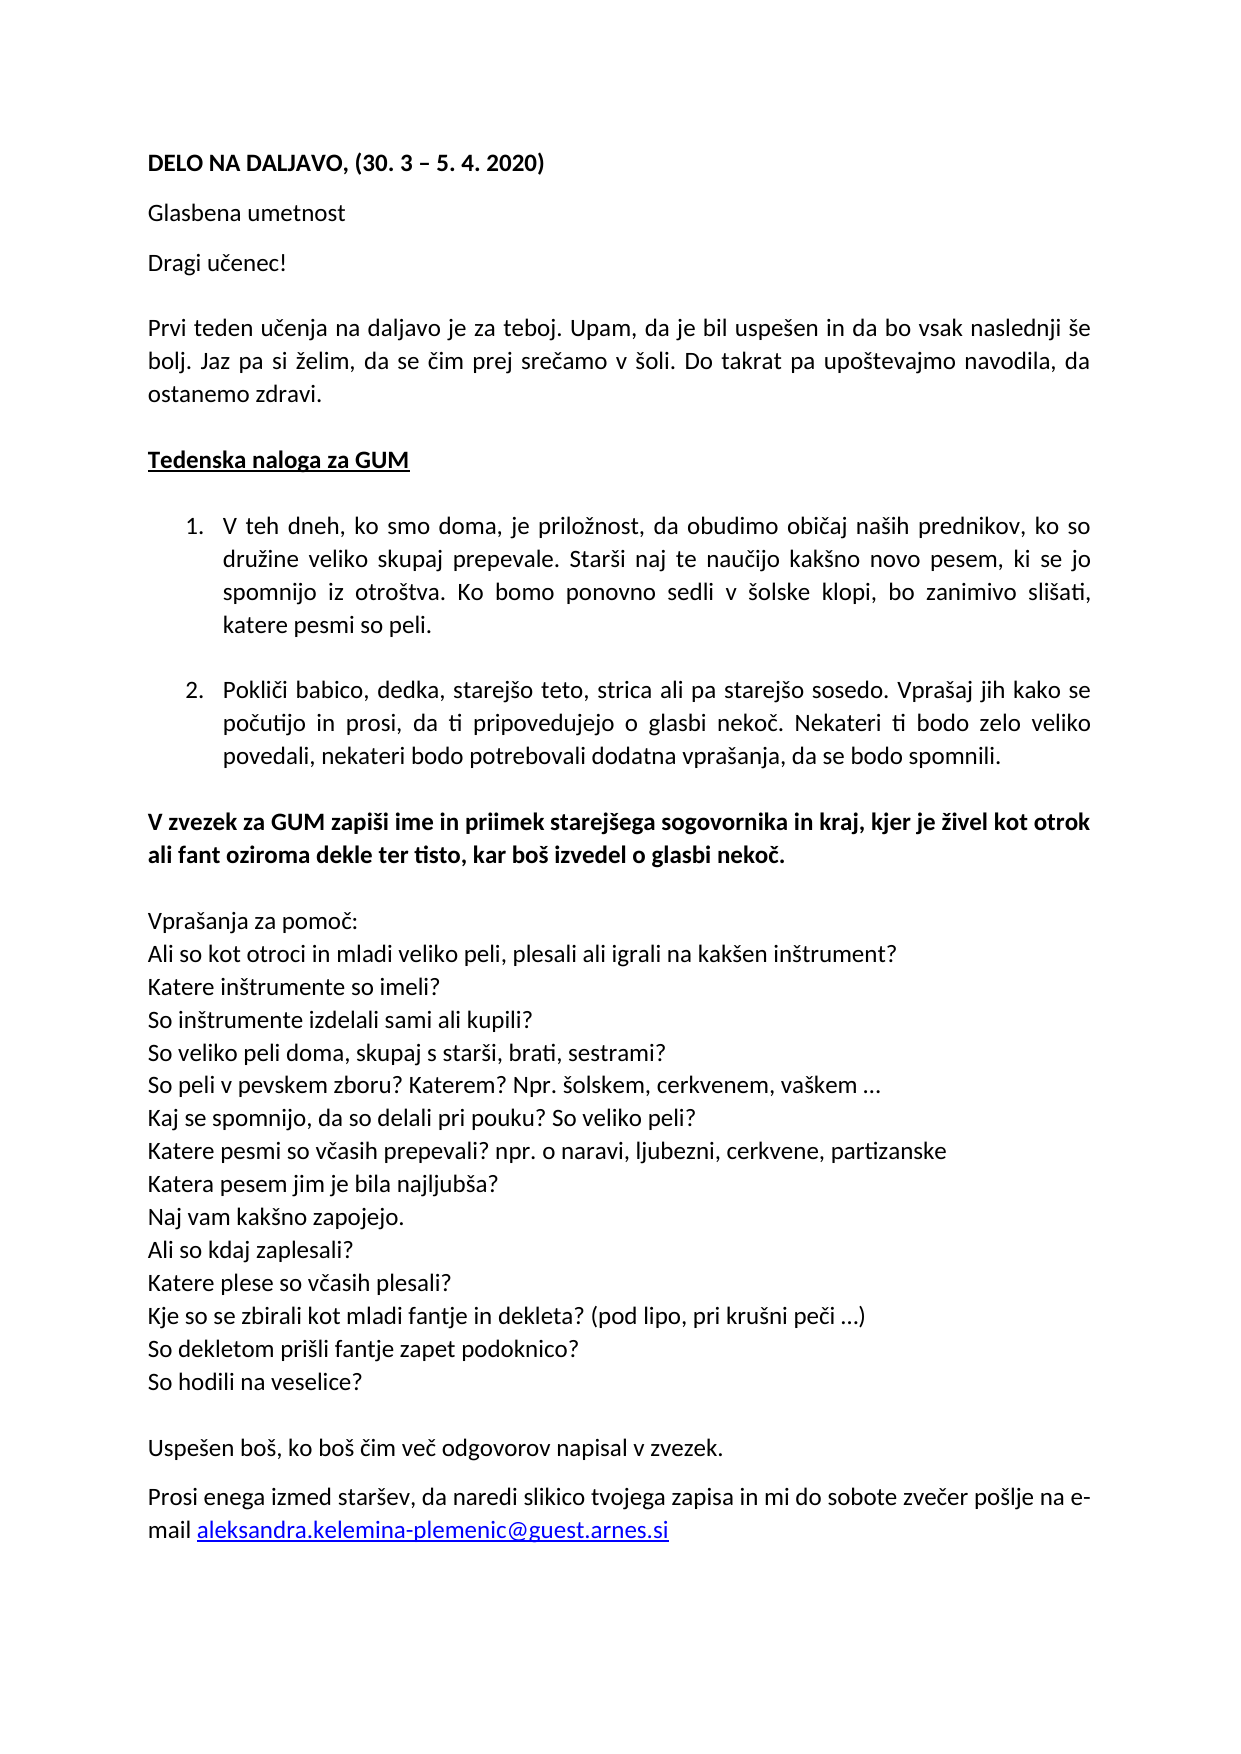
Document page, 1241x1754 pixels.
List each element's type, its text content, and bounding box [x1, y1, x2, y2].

text V zvezek za GUM zapiši ime in priimek starejšega sogovornika in kraj, kjer je živel kot otrok ali fant oziroma dekle ter tisto, kar boš izvedel o glasbi nekoč. [148, 806, 1093, 870]
text So hodili na veselice? [148, 1366, 1093, 1396]
text Ali so kot otroci in mladi veliko peli, plesali ali igrali na kakšen inštrument? [148, 938, 1093, 968]
list Pokliči babico, dedka, starejšo teto, strica ali pa starejšo sosedo. Vprašaj jih kako se počutijo in prosi, da ti pripovedujejo o glasbi nekoč. Nekateri ti bodo zelo veliko povedali, nekateri bodo potrebovali dodatna vprašanja, da se bodo spomnili. [185, 675, 1093, 771]
text Kaj se spomnijo, da so delali pri pouku? So veliko peli? [148, 1103, 1093, 1133]
text Naj vam kakšno zapojejo. [148, 1201, 1093, 1232]
text So peli v pevskem zboru? Katerem? Npr. šolskem, cerkvenem, vaškem … [148, 1070, 1093, 1100]
text So inštrumente izdelali sami ali kupili? [148, 1004, 1093, 1034]
list V teh dneh, ko smo doma, je priložnost, da obudimo običaj naših prednikov, ko so družine veliko skupaj prepevale. Starši naj te naučijo kakšno novo pesem, ki se jo spomnijo iz otroštva. Ko bomo ponovno sedli v šolske klopi, bo zanimivo slišati, katere pesmi so peli. [185, 510, 1093, 639]
text Uspešen boš, ko boš čim več odgovorov napisal v zvezek. [148, 1432, 1093, 1462]
text Prvi teden učenja na daljavo je za teboj. Upam, da je bil uspešen in da bo vsak naslednji še bolj. Jaz pa si želim, da se čim prej srečamo v šoli. Do takrat pa upoštevajmo navodila, da ostanemo zdravi. [148, 313, 1093, 409]
text So dekletom prišli fantje zapet podoknico? [148, 1333, 1093, 1363]
text Kje so se zbirali kot mladi fantje in dekleta? (pod lipo, pri krušni peči …) [148, 1300, 1093, 1331]
text So veliko peli doma, skupaj s starši, brati, sestrami? [148, 1037, 1093, 1067]
text Glasbena umetnost [148, 197, 1093, 228]
text Katere inštrumente so imeli? [148, 971, 1093, 1001]
text Vprašanja za pomoč: [148, 905, 1093, 936]
text Katere pesmi so včasih prepevali? npr. o naravi, ljubezni, cerkvene, partizanske [148, 1136, 1093, 1166]
text DELO NA DALJAVO, (30. 3 – 5. 4. 2020) [148, 148, 1093, 178]
text Dragi učenec! [148, 247, 1093, 277]
text Katere plese so včasih plesali? [148, 1267, 1093, 1298]
text Katera pesem jim je bila najljubša? [148, 1168, 1093, 1199]
text Ali so kdaj zaplesali? [148, 1234, 1093, 1265]
text Tedenska naloga za GUM [148, 444, 1093, 475]
text Prosi enega izmed staršev, da naredi slikico tvojega zapisa in mi do sobote zvečer pošlje na e-mail aleksandra.kelemina-plemenic@guest.arnes.si [148, 1481, 1093, 1545]
